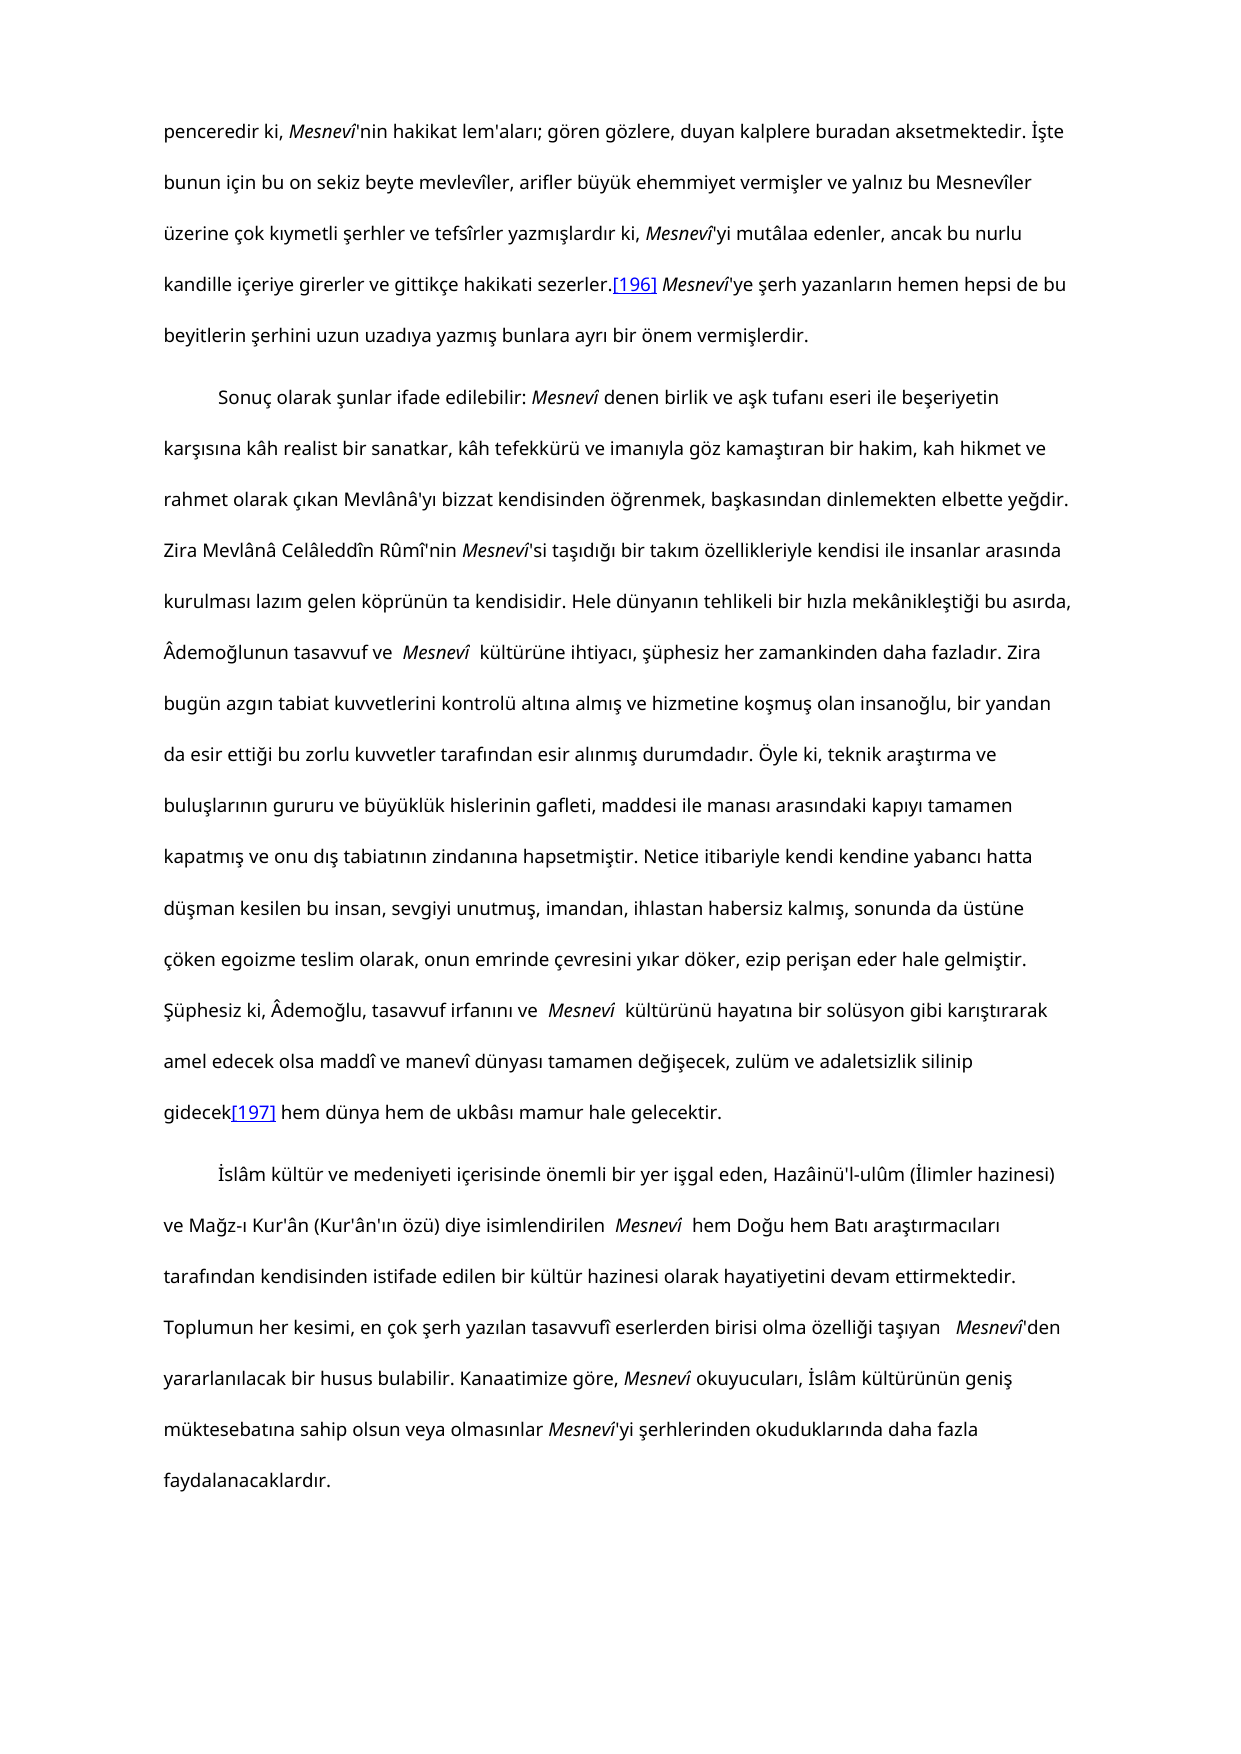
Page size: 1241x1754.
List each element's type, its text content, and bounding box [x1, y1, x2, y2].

text İslâm kültür ve medeniyeti içerisinde önemli bir yer işgal eden, Hazâinü'l-ulûm (İlimler hazinesi) ve Mağz-ı Kur'ân (Kur'ân'ın özü) diye isimlendirilen Mesnevî hem Doğu hem Batı araştırmacıları tarafından kendisinden istifade edilen bir kültür hazinesi olarak hayatiyetini devam ettirmektedir. Toplumun her kesimi, en çok şerh yazılan tasavvufî eserlerden birisi olma özelliği taşıyan Mesnevî'den yararlanılacak bir husus bulabilir. Kanaatimize göre, Mesnevî okuyucuları, İslâm kültürünün geniş müktesebatına sahip olsun veya olmasınlar Mesnevî'yi şerhlerinden okuduklarında daha fazla faydalanacaklardır. [163, 1161, 1077, 1493]
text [163, 118, 1077, 348]
text Sonuç olarak şunlar ifade edilebilir: Mesnevî denen birlik ve aşk tufanı eseri ile beşeriyetin karşısına kâh realist bir sanatkar, kâh tefekkürü ve imanıyla göz kamaştıran bir hakim, kah hikmet ve rahmet olarak çıkan Mevlânâ'yı bizzat kendisinden öğrenmek, başkasından dinlemekten elbette yeğdir. Zira Mevlânâ Celâleddîn Rûmî'nin Mesnevî'si taşıdığı bir takım özellikleriyle kendisi ile insanlar arasında kurulması lazım gelen köprünün ta kendisidir. Hele dünyanın tehlikeli bir hızla mekânikleştiği bu asırda, Âdemoğlunun tasavvuf ve Mesnevî kültürüne ihtiyacı, şüphesiz her zamankinden daha fazladır. Zira bugün azgın tabiat kuvvetlerini kontrolü altına almış ve hizmetine koşmuş olan insanoğlu, bir yandan da esir ettiği bu zorlu kuvvetler tarafından esir alınmış durumdadır. Öyle ki, teknik araştırma ve buluşlarının gururu ve büyüklük hislerinin gafleti, maddesi ile manası arasındaki kapıyı tamamen kapatmış ve onu dış tabiatının zindanına hapsetmiştir. Netice itibariyle kendi kendine yabancı hatta düşman kesilen bu insan, sevgiyi unutmuş, imandan, ihlastan habersiz kalmış, sonunda da üstüne çöken egoizme teslim olarak, onun emrinde çevresini yıkar döker, ezip perişan eder hale gelmiştir. Şüphesiz ki, Âdemoğlu, tasavvuf irfanını ve Mesnevî kültürünü hayatına bir solüsyon gibi karıştırarak amel edecek olsa maddî ve manevî dünyası tamamen değişecek, zulüm ve adaletsizlik silinip gidecek[197] hem dünya hem de ukbâsı mamur hale gelecektir. [163, 384, 1077, 1124]
